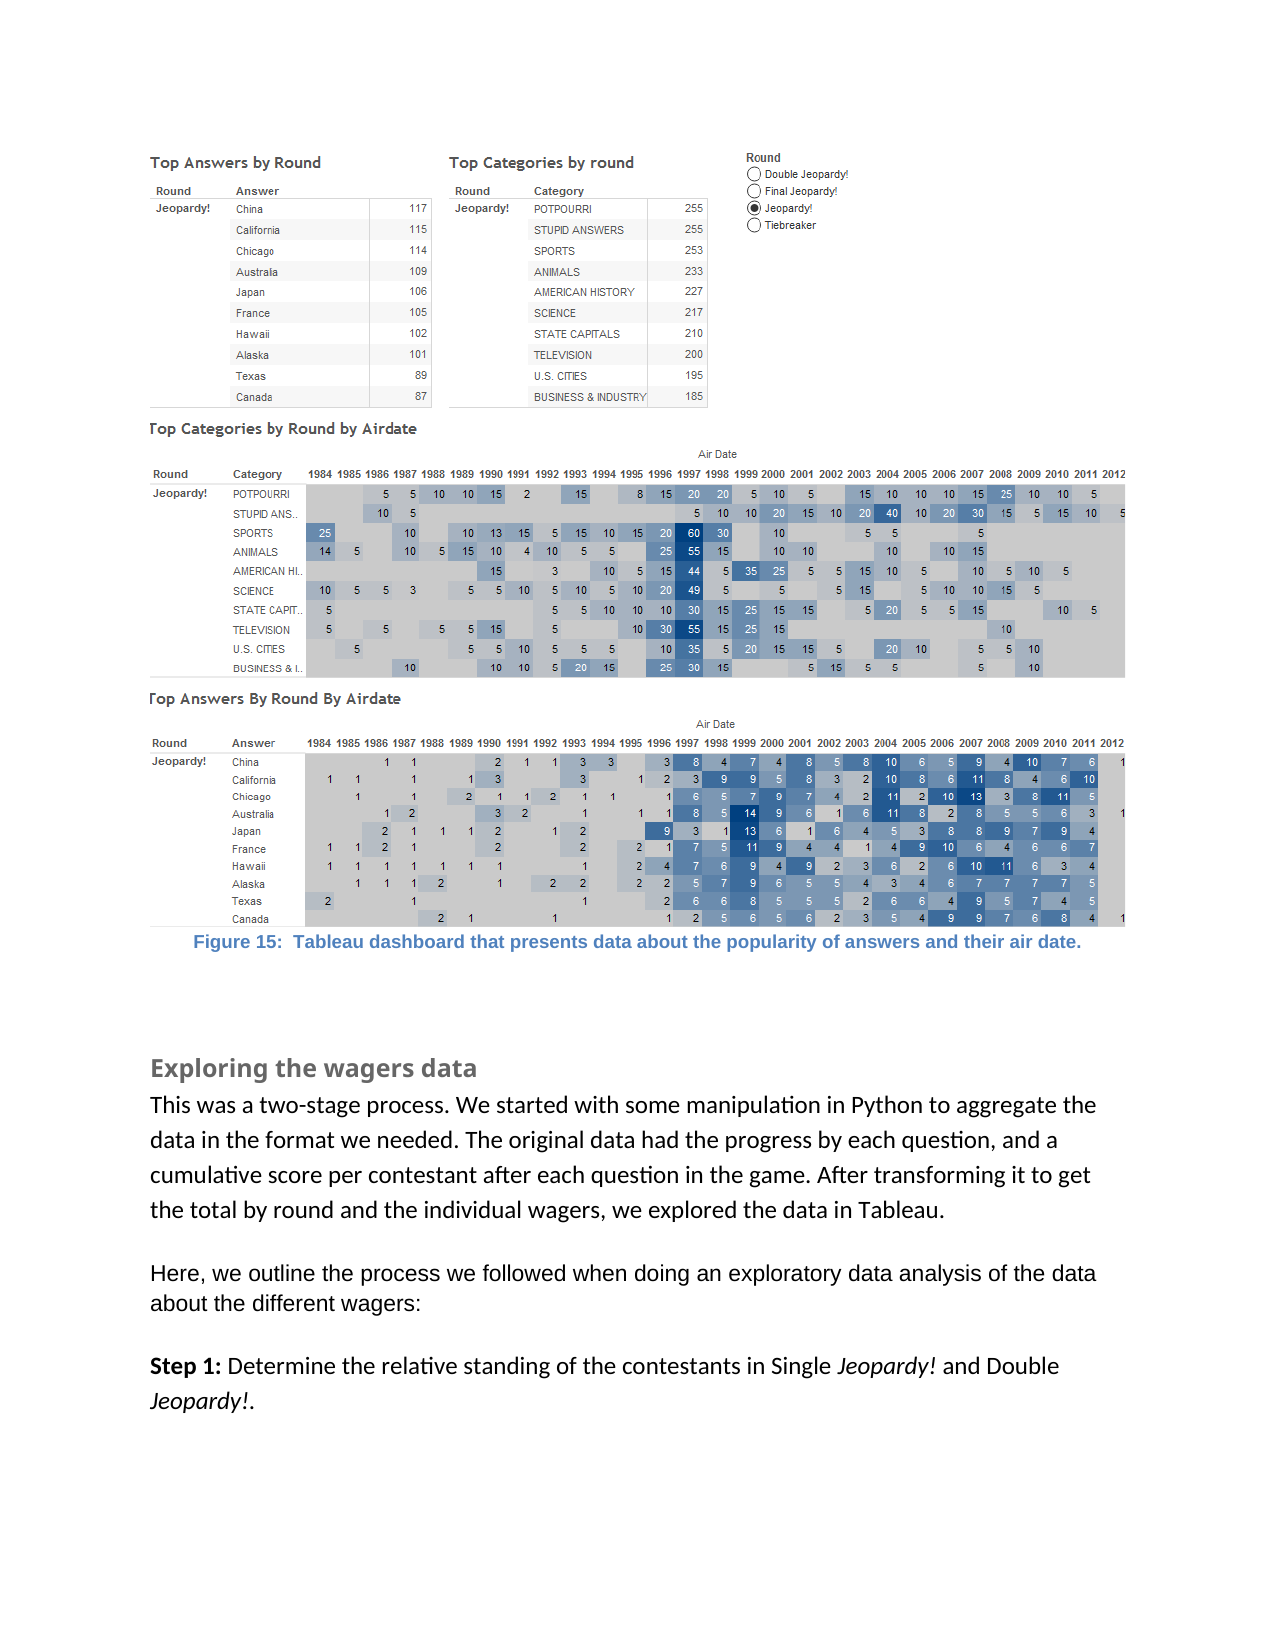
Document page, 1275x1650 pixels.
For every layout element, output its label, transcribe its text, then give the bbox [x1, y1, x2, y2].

text Figure 15: Tableau dashboard that presents data about the popularity of answers and their air date. [150, 931, 1125, 952]
text This was a two-stage process. We started with some manipulation in Python to aggregate the data in the format we needed. The original data had the progress by each question, and a cumulative score per contestant after each question in the game. After transforming it to get the total by round and the individual wagers, we explored the data in Tableau. [150, 1089, 1125, 1225]
subtitle Exploring the wagers data [150, 1050, 1125, 1084]
text Here, we outline the process we followed when doing an exploratory data analysis of the data about the different wagers: [150, 1260, 1125, 1316]
picture [150, 150, 1125, 927]
text Step 1: Determine the relative standing of the contestants in Single Jeopardy! and Double Jeopardy!. [150, 1350, 1125, 1416]
